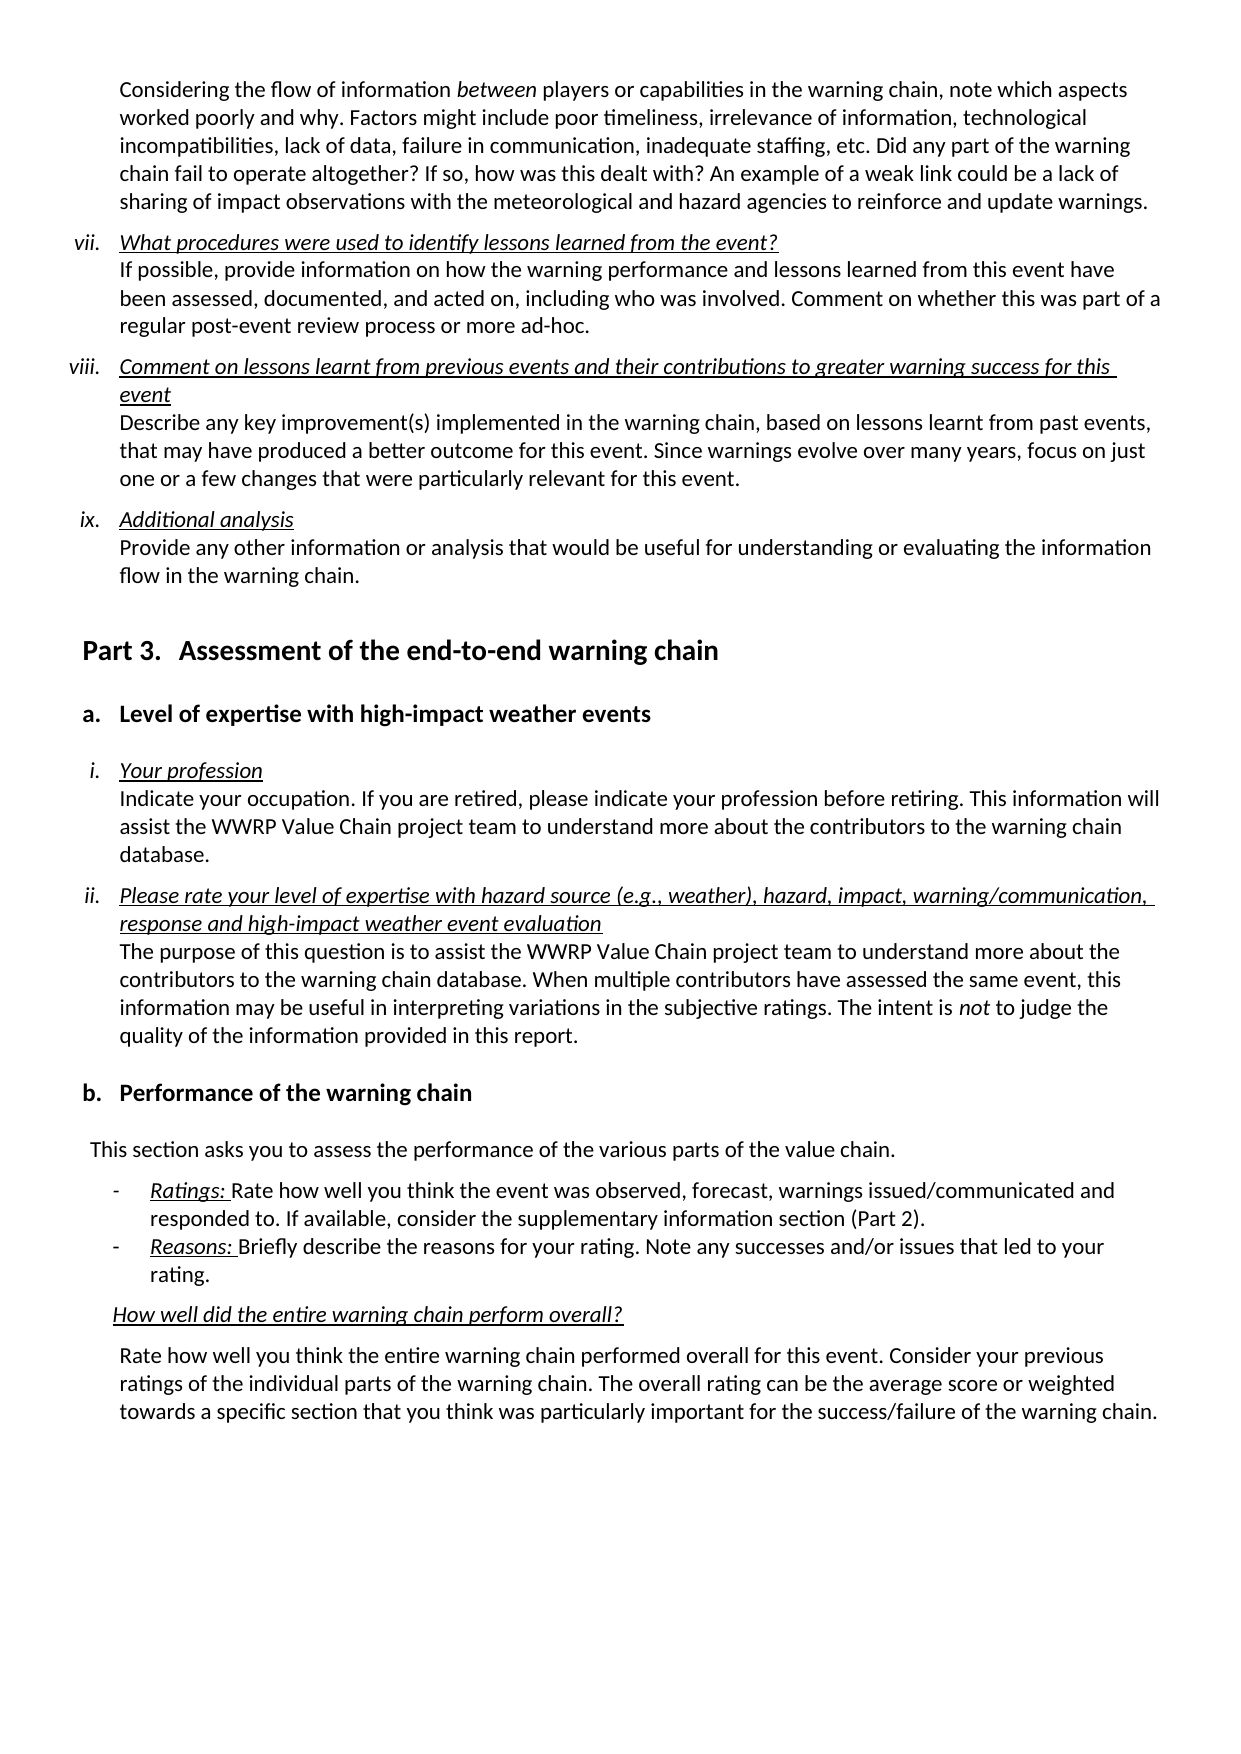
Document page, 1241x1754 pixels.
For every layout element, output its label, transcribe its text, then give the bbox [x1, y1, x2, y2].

list The purpose of this question is to assist the WWRP Value Chain project team to understand more about the contributors to the warning chain database. When multiple contributors have assessed the same event, this information may be useful in interpreting variations in the subjective ratings. The intent is not to judge the quality of the information provided in this report. [119, 937, 1165, 1049]
list Additional analysis [100, 505, 1165, 533]
list Provide any other information or analysis that would be useful for understanding or evaluating the information flow in the warning chain. [119, 533, 1165, 589]
text This section asks you to assess the performance of the various parts of the value chain. [90, 1135, 1165, 1163]
list Please rate your level of expertise with hazard source (e.g., weather), hazard, impact, warning/communication, response and high-impact weather event evaluation [100, 881, 1165, 937]
list Considering the flow of information between players or capabilities in the warning chain, note which aspects worked poorly and why. Factors might include poor timeliness, irrelevance of information, technological incompatibilities, lack of data, failure in communication, inadequate staffing, etc. Did any part of the warning chain fail to operate altogether? If so, how was this dealt with? An example of a weak link could be a lack of sharing of impact observations with the meteorological and hazard agencies to reinforce and update warnings. [119, 75, 1165, 215]
list Assessment of the end-to-end warning chain [82, 632, 1165, 667]
list Level of expertise with high-impact weather events [82, 698, 1165, 728]
list Performance of the warning chain [82, 1077, 1165, 1107]
list Reasons: Briefly describe the reasons for your rating. Note any successes and/or issues that led to your rating. [112, 1232, 1165, 1288]
list Describe any key improvement(s) implemented in the warning chain, based on lessons learnt from past events, that may have produced a better outcome for this event. Since warnings evolve over many years, focus on just one or a few changes that were particularly relevant for this event. [119, 408, 1165, 492]
list Comment on lessons learnt from previous events and their contributions to greater warning success for this event [100, 352, 1165, 408]
list Your profession Indicate your occupation. If you are retired, please indicate your profession before retiring. This information will assist the WWRP Value Chain project team to understand more about the contributors to the warning chain database. [100, 756, 1165, 868]
list Ratings: Rate how well you think the event was observed, forecast, warnings issued/communicated and responded to. If available, consider the supplementary information section (Part 2). [112, 1176, 1165, 1232]
list Rate how well you think the entire warning chain performed overall for this event. Consider your previous ratings of the individual parts of the warning chain. The overall rating can be the average score or weighted towards a specific section that you think was particularly important for the success/failure of the warning chain. [119, 1341, 1165, 1425]
text How well did the entire warning chain perform overall? [100, 1300, 1165, 1328]
list If possible, provide information on how the warning performance and lessons learned from this event have been assessed, documented, and acted on, including who was involved. Comment on whether this was part of a regular post-event review process or more ad-hoc. [119, 256, 1165, 340]
list What procedures were used to identify lessons learned from the event? [100, 228, 1165, 256]
